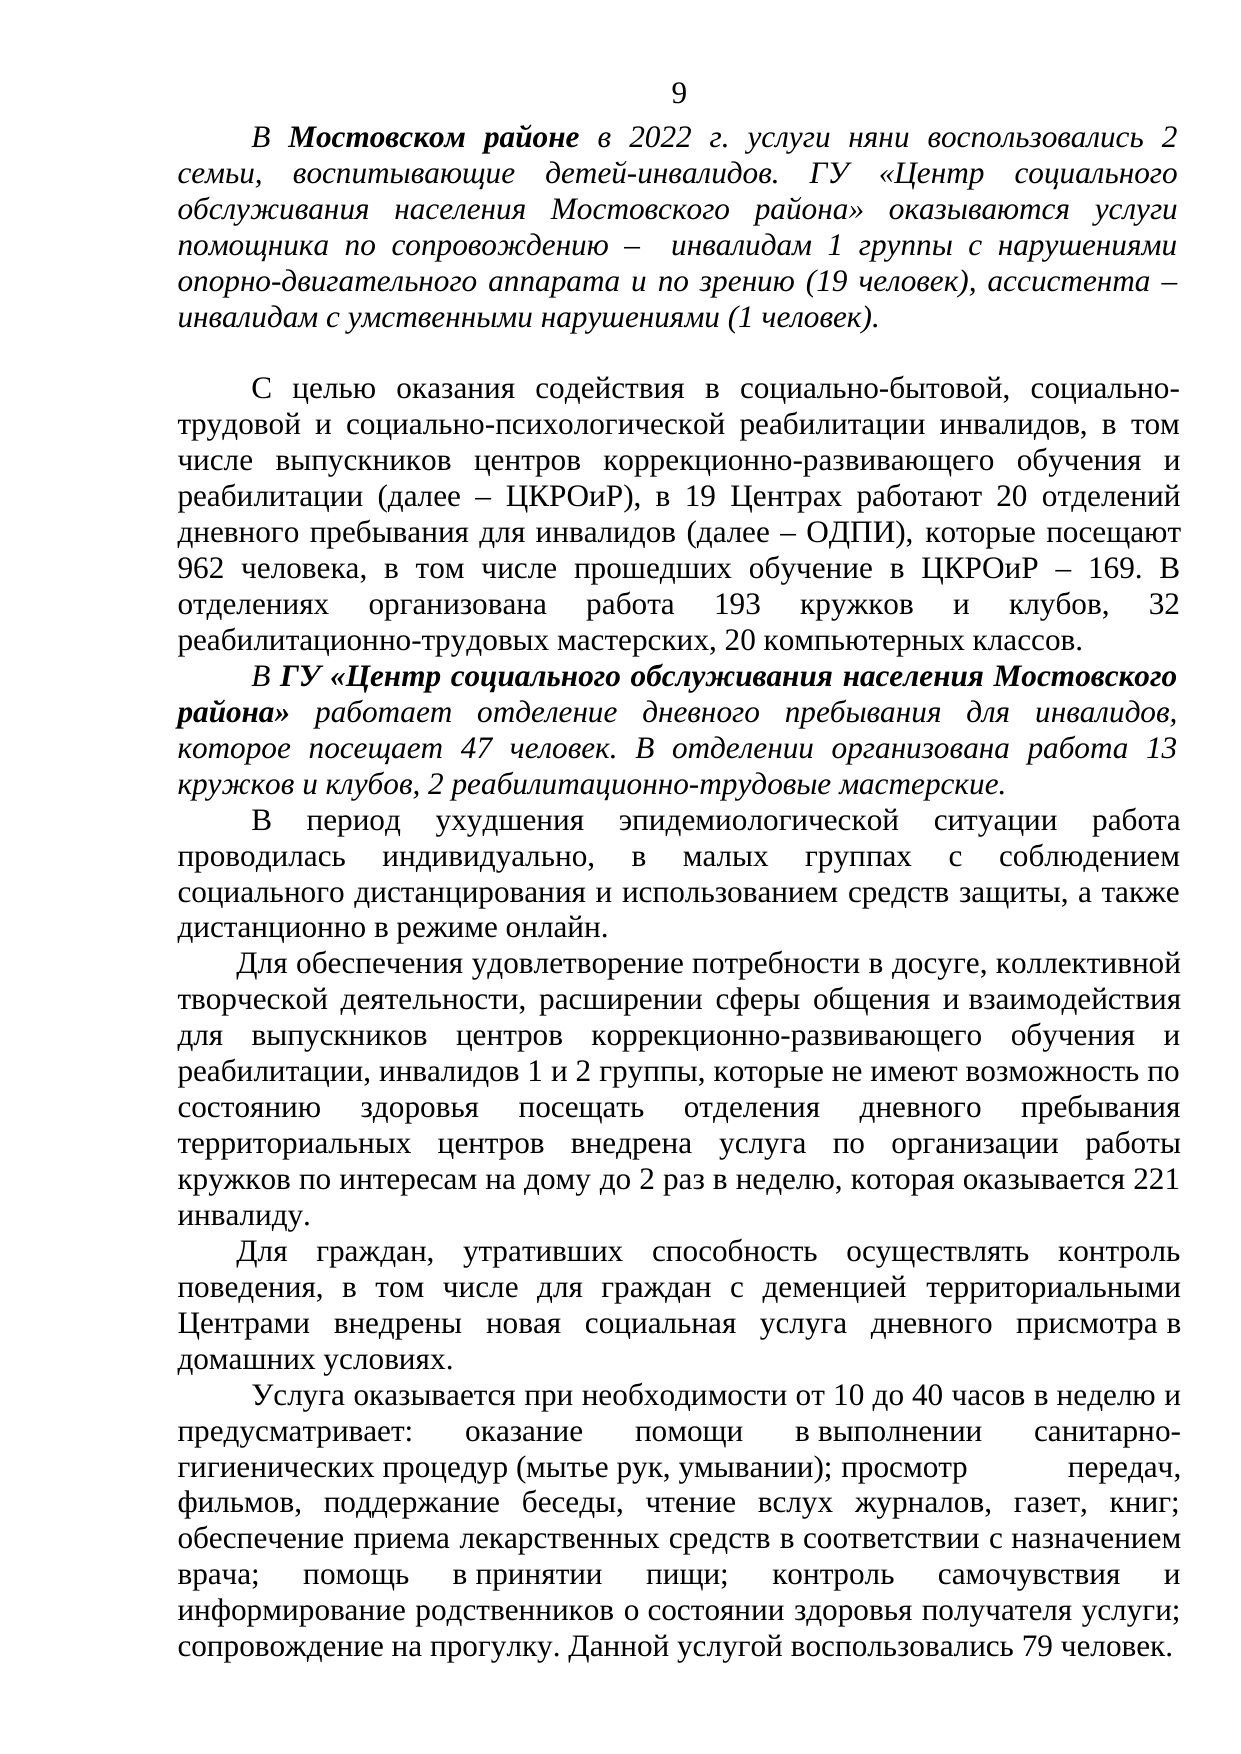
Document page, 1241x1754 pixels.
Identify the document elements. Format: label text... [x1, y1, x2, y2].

text В ГУ «Центр социального обслуживания населения Мостовского района» работает отделение дневного пребывания для инвалидов, которое посещает 47 человек. В отделении организована работа 13 кружков и клубов, 2 реабилитационно-трудовые мастерские. [177, 657, 1181, 801]
text Для граждан, утративших способность осуществлять контроль поведения, в том числе для граждан с деменцией территориальными Центрами внедрены новая социальная услуга дневного присмотра в домашних условиях. [177, 1232, 1181, 1376]
text С целью оказания содействия в социально-бытовой, социально-трудовой и социально-психологической реабилитации инвалидов, в том числе выпускников центров коррекционно-развивающего обучения и реабилитации (далее – ЦКРОиР), в 19 Центрах работают 20 отделений дневного пребывания для инвалидов (далее – ОДПИ), которые посещают 962 человека, в том числе прошедших обучение в ЦКРОиР – 169. В отделениях организована работа 193 кружков и клубов, 32 реабилитационно-трудовых мастерских, 20 компьютерных классов. [177, 370, 1181, 657]
text Услуга оказывается при необходимости от 10 до 40 часов в неделю и предусматривает: оказание помощи в выполнении санитарно-гигиенических процедур (мытье рук, умывании); просмотр передач, фильмов, поддержание беседы, чтение вслух журналов, газет, книг; обеспечение приема лекарственных средств в соответствии с назначением врача; помощь в принятии пищи; контроль самочувствия и информирование родственников о состоянии здоровья получателя услуги; сопровождение на прогулку. Данной услугой воспользовались 79 человек. [177, 1376, 1181, 1663]
text В Мостовском районе в 2022 г. услуги няни воспользовались 2 семьи, воспитывающие детей-инвалидов. ГУ «Центр социального обслуживания населения Мостовского района» оказываются услуги помощника по сопровождению – инвалидам 1 группы с нарушениями опорно-двигательного аппарата и по зрению (19 человек), ассистента – инвалидам с умственными нарушениями (1 человек). [177, 118, 1181, 334]
text В период ухудшения эпидемиологической ситуации работа проводилась индивидуально, в малых группах с соблюдением социального дистанцирования и использованием средств защиты, а также дистанционно в режиме онлайн. [177, 801, 1181, 945]
text Для обеспечения удовлетворение потребности в досуге, коллективной творческой деятельности, расширении сферы общения и взаимодействия для выпускников центров коррекционно-развивающего обучения и реабилитации, инвалидов 1 и 2 группы, которые не имеют возможность по состоянию здоровья посещать отделения дневного пребывания территориальных центров внедрена услуга по организации работы кружков по интересам на дому до 2 раз в неделю, которая оказывается 221 инвалиду. [177, 945, 1181, 1232]
